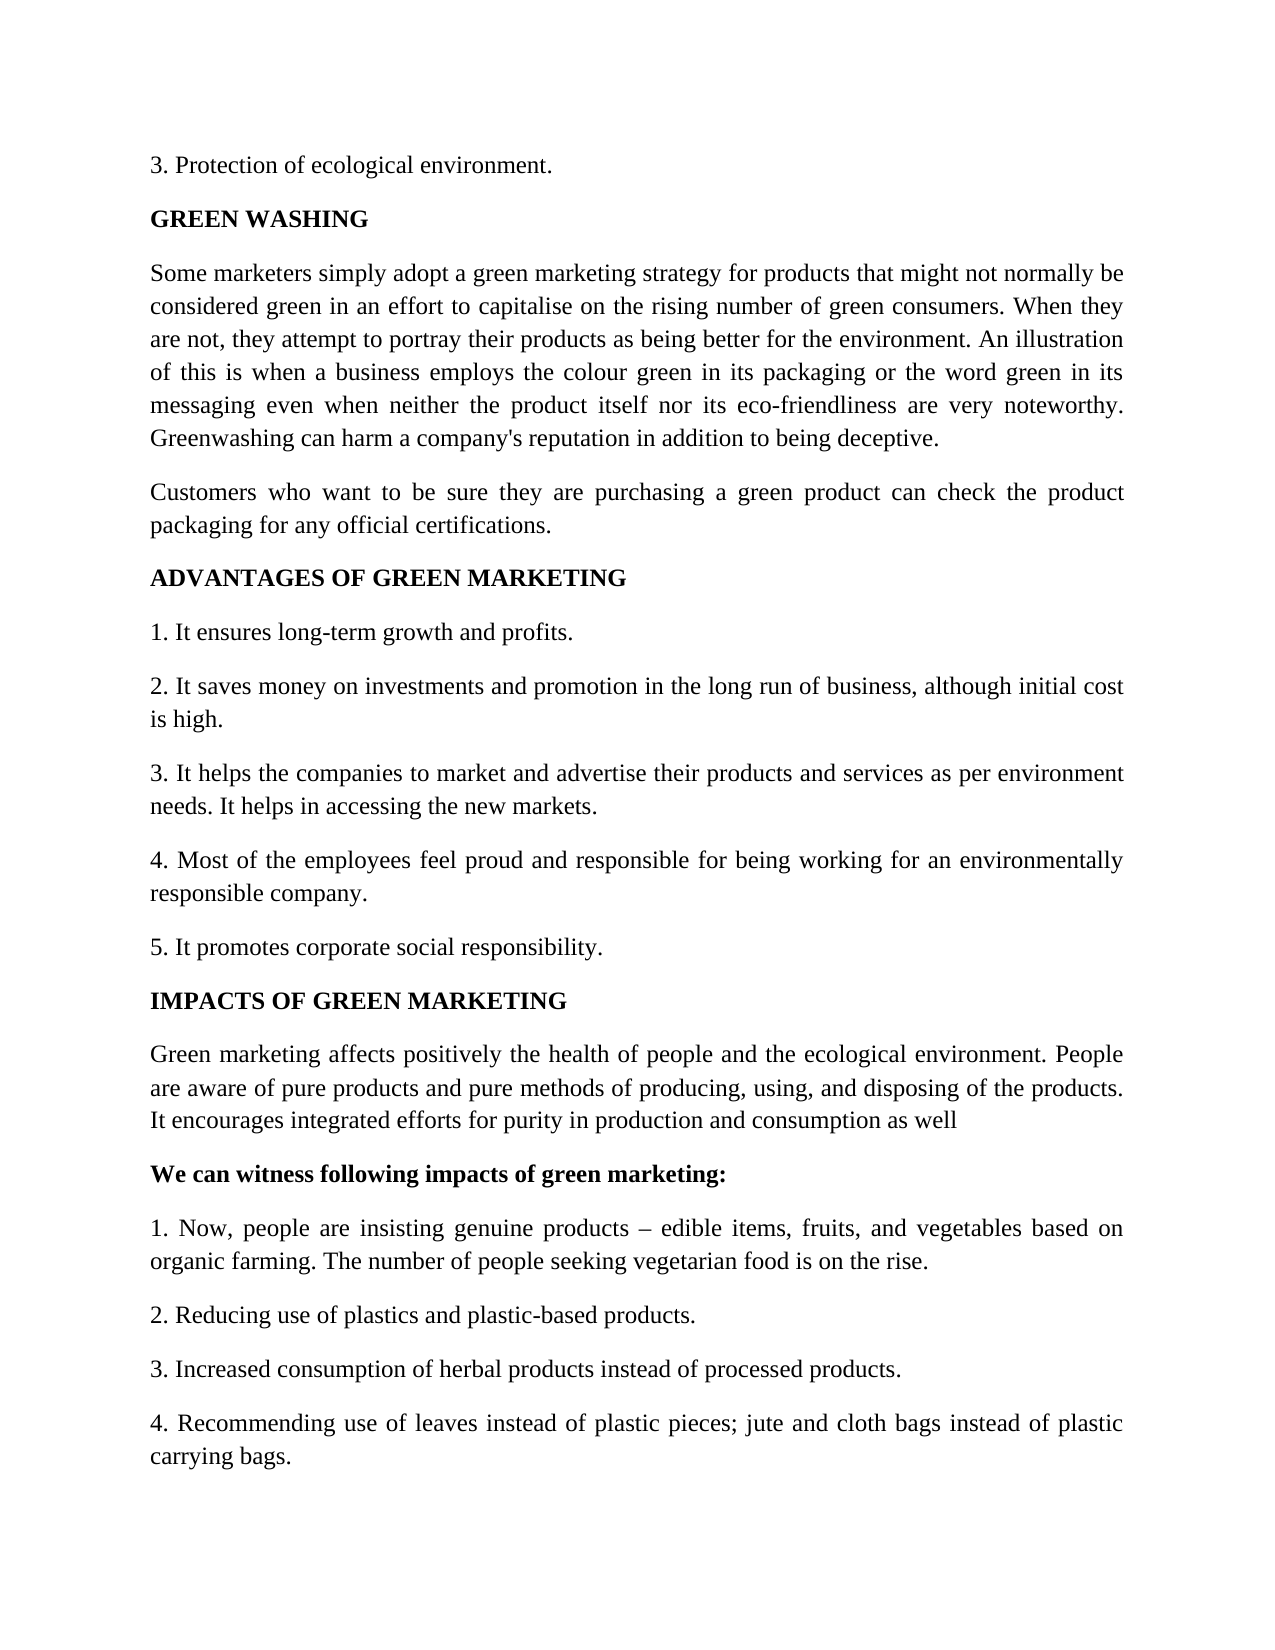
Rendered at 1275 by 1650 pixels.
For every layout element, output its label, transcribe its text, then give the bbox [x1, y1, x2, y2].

text 3. It helps the companies to market and advertise their products and services as per environment needs. It helps in accessing the new markets. [150, 758, 1125, 820]
text 3. Increased consumption of herbal products instead of processed products. [150, 1354, 1125, 1383]
text 3. Protection of ecological environment. [150, 150, 1125, 179]
text Customers who want to be sure they are purchasing a green product can check the product packaging for any official certifications. [150, 477, 1125, 538]
text IMPACTS OF GREEN MARKETING [150, 986, 1125, 1014]
text 1. It ensures long-term growth and profits. [150, 617, 1125, 646]
text Green marketing affects positively the health of people and the ecological environment. People are aware of pure products and pure methods of producing, using, and disposing of the products. It encourages integrated efforts for purity in production and consumption as well [150, 1039, 1125, 1134]
text We can witness following impacts of green marketing: [150, 1159, 1125, 1188]
text Some marketers simply adopt a green marketing strategy for products that might not normally be considered green in an effort to capitalise on the rising number of green consumers. When they are not, they attempt to portray their products as being better for the environment. An illustration of this is when a business employs the colour green in its packaging or the word green in its messaging even when neither the product itself nor its eco-friendliness are very noteworthy. Greenwashing can harm a company's reputation in addition to being deceptive. [150, 258, 1125, 452]
text 2. Reducing use of plastics and plastic-based products. [150, 1300, 1125, 1329]
text 1. Now, people are insisting genuine products – edible items, fruits, and vegetables based on organic farming. The number of people seeking vegetarian food is on the rise. [150, 1213, 1125, 1275]
text ADVANTAGES OF GREEN MARKETING [150, 563, 1125, 592]
text GREEN WASHING [150, 204, 1125, 233]
text 4. Most of the employees feel proud and responsible for being working for an environmentally responsible company. [150, 845, 1125, 907]
text 5. It promotes corporate social responsibility. [150, 932, 1125, 961]
text 2. It saves money on investments and promotion in the long run of business, although initial cost is high. [150, 671, 1125, 733]
text 4. Recommending use of leaves instead of plastic pieces; jute and cloth bags instead of plastic carrying bags. [150, 1408, 1125, 1470]
